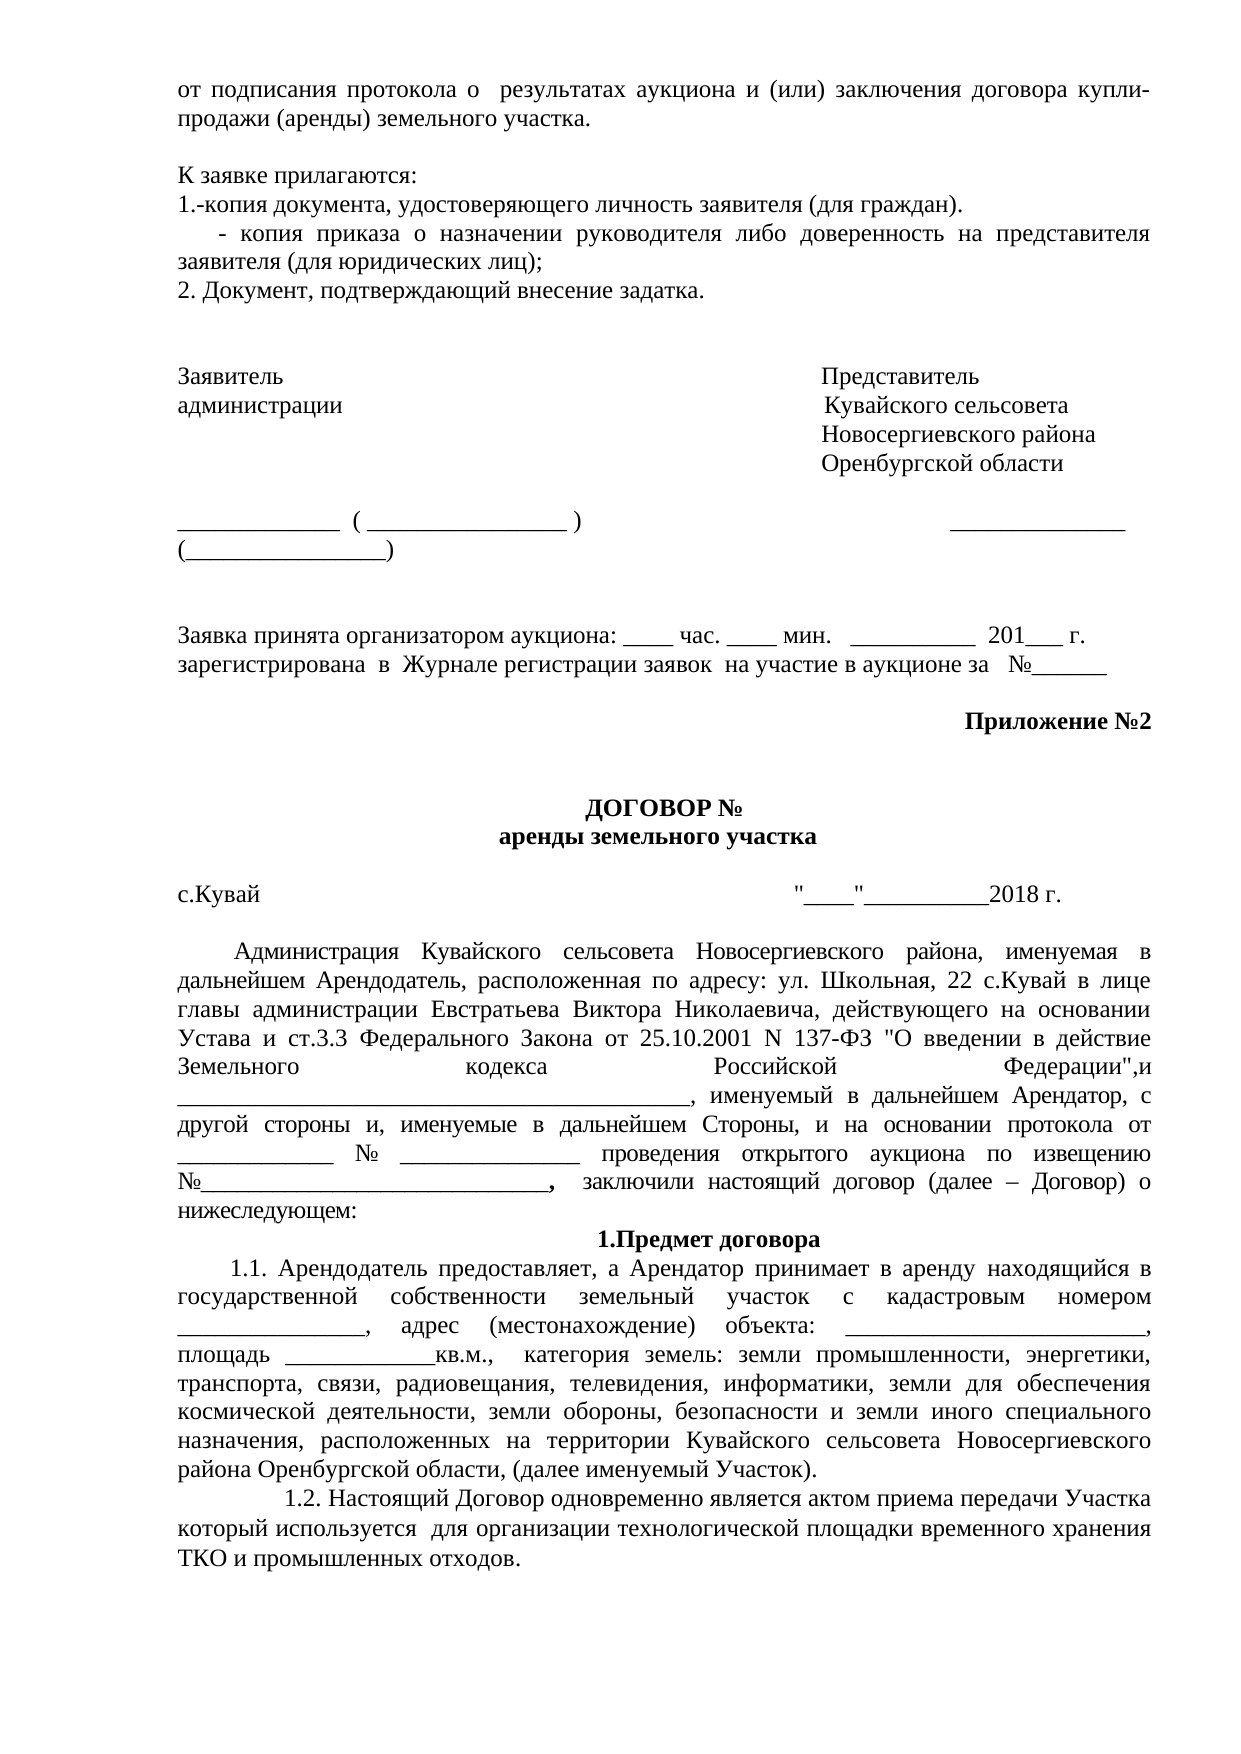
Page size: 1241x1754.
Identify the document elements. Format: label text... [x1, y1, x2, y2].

text Оренбургской области [177, 448, 1152, 476]
text 1.1. Арендодатель предоставляет, а Арендатор принимает в аренду находящийся в государственной собственности земельный участок с кадастровым номером _______________, адрес (местонахождение) объекта: ________________________, площадь ____________кв.м., категория земель: земли промышленности, энергетики, транспорта, связи, радиовещания, телевидения, информатики, земли для обеспечения космической деятельности, земли обороны, безопасности и земли иного специального назначения, расположенных на территории Кувайского сельсовета Новосергиевского района Оренбургской области, (далее именуемый Участок). [177, 1253, 1152, 1483]
text Новосергиевского района [177, 419, 1152, 448]
text Администрация Кувайского сельсовета Новосергиевского района, именуемая в дальнейшем Арендодатель, расположенная по адресу: ул. Школьная, 22 с.Кувай в лице главы администрации Евстратьева Виктора Николаевича, действующего на основании Устава и ст.3.3 Федерального Закона от 25.10.2001 N 137-ФЗ "О введении в действие Земельного кодекса Российской Федерации",и _________________________________________, именуемый в дальнейшем Арендатор, с другой стороны и, именуемые в дальнейшем Стороны, и на основании протокола от _____________ № _______________ проведения открытого аукциона по извещению №_____________________________, заключили настоящий договор (далее – Договор) о нижеследующем: [177, 936, 1152, 1224]
text - копия приказа о назначении руководителя либо доверенность на представителя заявителя (для юридических лиц); [177, 218, 1152, 275]
text зарегистрирована в Журнале регистрации заявок на участие в аукционе за №______ [177, 649, 1152, 678]
text 1.-копия документа, удостоверяющего личность заявителя (для граждан). [177, 189, 1152, 218]
title Приложение №2 [177, 706, 1152, 735]
text 1.Предмет договора [177, 1224, 1152, 1253]
text 1.2. Настоящий Договор одновременно является актом приема передачи Участка который используется для организации технологической площадки временного хранения ТКО и промышленных отходов. [177, 1483, 1152, 1572]
text аренды земельного участка [177, 821, 1139, 850]
text К заявке прилагаются: [177, 160, 1152, 189]
text _____________ ( ________________ ) ______________ (________________) [177, 505, 1152, 563]
text Заявитель Представитель администрации Кувайского сельсовета [177, 361, 1152, 419]
text ДОГОВОР № [177, 793, 1152, 821]
text 2. Документ, подтверждающий внесение задатка. [177, 275, 1152, 304]
text с.Кувай "____"__________2018 г. [177, 879, 1139, 908]
text Заявка принята организатором аукциона: ____ час. ____ мин. __________ 201___ г. [177, 620, 1152, 649]
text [177, 74, 1152, 131]
